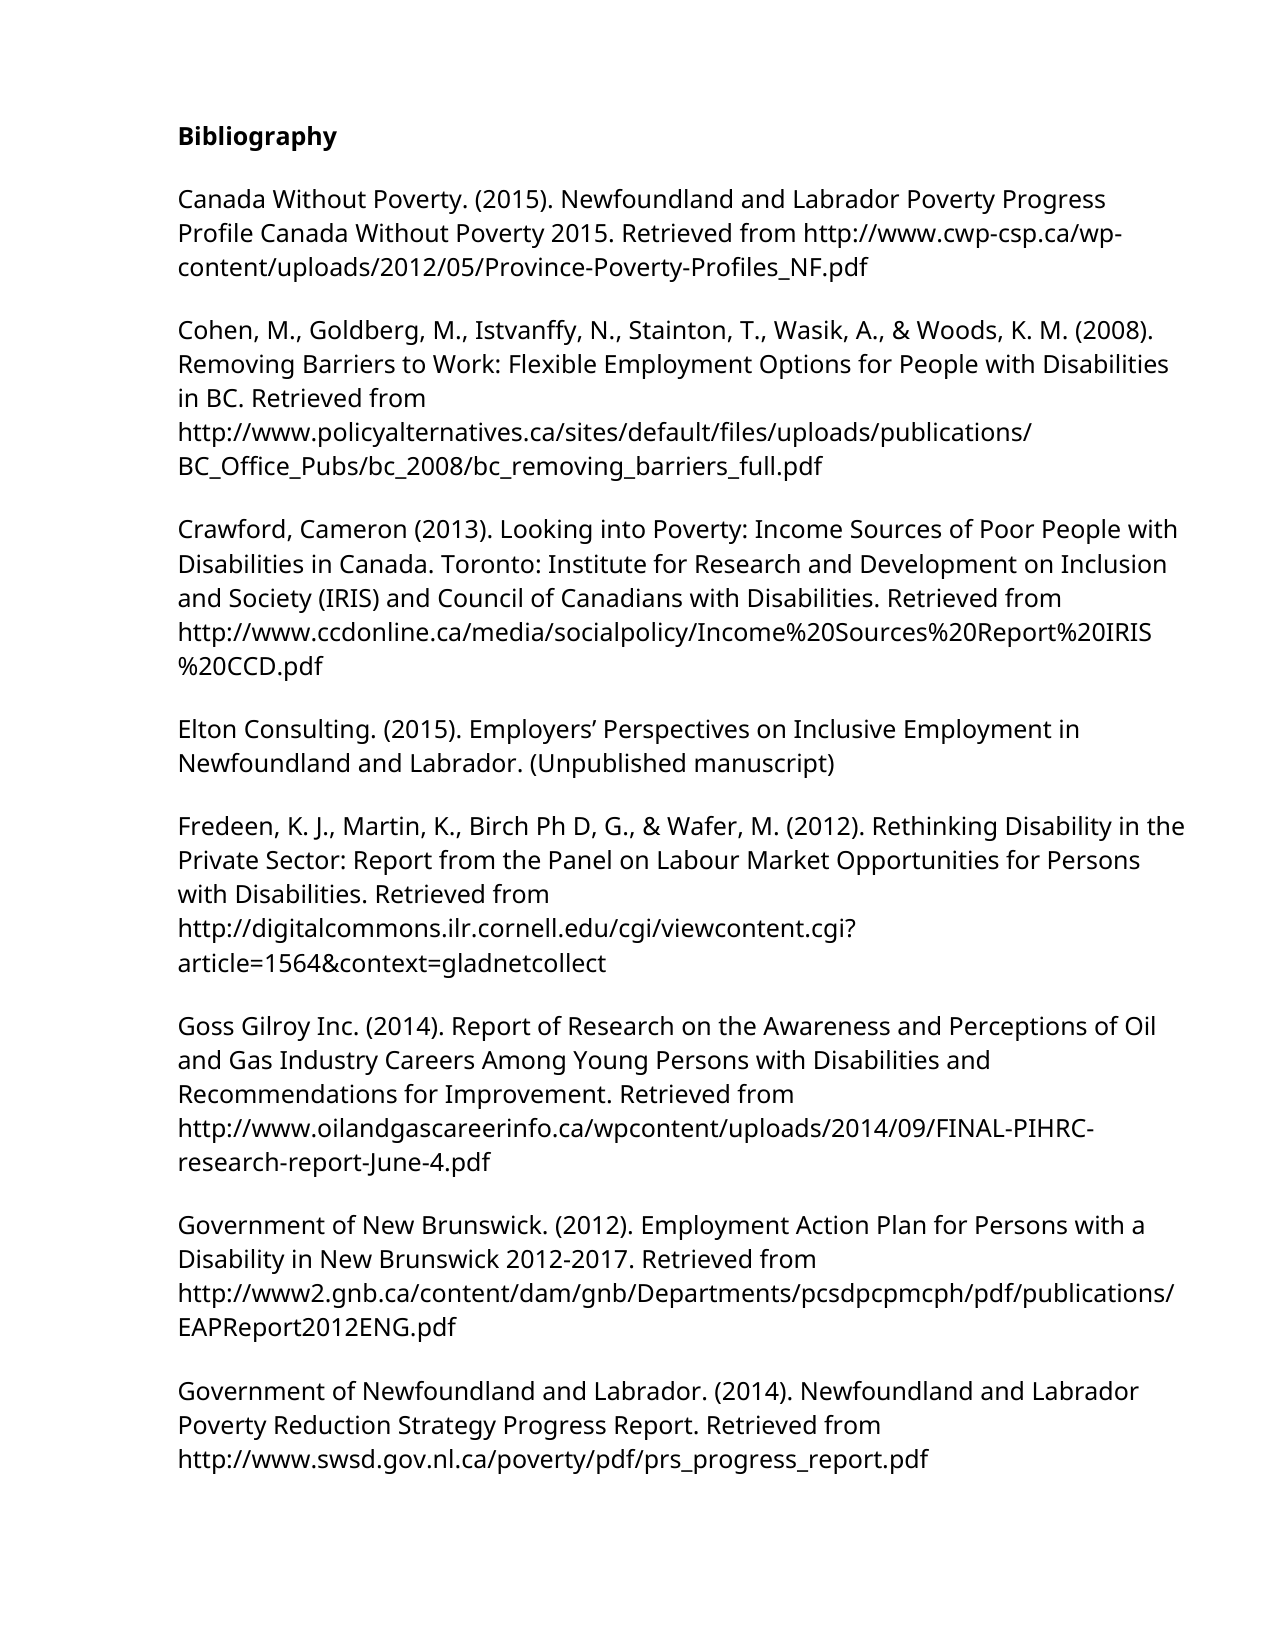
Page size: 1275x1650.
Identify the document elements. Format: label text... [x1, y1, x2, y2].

text Fredeen, K. J., Martin, K., Birch Ph D, G., & Wafer, M. (2012). Rethinking Disability in the Private Sector: Report from the Panel on Labour Market Opportunities for Persons with Disabilities. Retrieved from http://digitalcommons.ilr.cornell.edu/cgi/viewcontent.cgi?article=1564&context=gladnetcollect [177, 809, 1186, 979]
text Canada Without Poverty. (2015). Newfoundland and Labrador Poverty Progress Profile Canada Without Poverty 2015. Retrieved from http://www.cwp-csp.ca/wp-content/uploads/2012/05/Province-Poverty-Profiles_NF.pdf [177, 181, 1186, 283]
text Goss Gilroy Inc. (2014). Report of Research on the Awareness and Perceptions of Oil and Gas Industry Careers Among Young Persons with Disabilities and Recommendations for Improvement. Retrieved from http://www.oilandgascareerinfo.ca/wpcontent/uploads/2014/09/FINAL-PIHRC-research-report-June-4.pdf [177, 1008, 1186, 1179]
text Government of Newfoundland and Labrador. (2014). Newfoundland and Labrador Poverty Reduction Strategy Progress Report. Retrieved from http://www.swsd.gov.nl.ca/poverty/pdf/prs_progress_report.pdf [177, 1373, 1186, 1476]
text Cohen, M., Goldberg, M., Istvanffy, N., Stainton, T., Wasik, A., & Woods, K. M. (2008). Removing Barriers to Work: Flexible Employment Options for People with Disabilities in BC. Retrieved from http://www.policyalternatives.ca/sites/default/files/uploads/publications/BC_Office_Pubs/bc_2008/bc_removing_barriers_full.pdf [177, 313, 1186, 483]
text Elton Consulting. (2015). Employers’ Perspectives on Inclusive Employment in Newfoundland and Labrador. (Unpublished manuscript) [177, 712, 1186, 780]
text Bibliography [177, 118, 1186, 152]
text Crawford, Cameron (2013). Looking into Poverty: Income Sources of Poor People with Disabilities in Canada. Toronto: Institute for Research and Development on Inclusion and Society (IRIS) and Council of Canadians with Disabilities. Retrieved from http://www.ccdonline.ca/media/socialpolicy/Income%20Sources%20Report%20IRIS%20CCD.pdf [177, 512, 1186, 682]
text Government of New Brunswick. (2012). Employment Action Plan for Persons with a Disability in New Brunswick 2012-2017. Retrieved from http://www2.gnb.ca/content/dam/gnb/Departments/pcsdpcpmcph/pdf/publications/EAPReport2012ENG.pdf [177, 1208, 1186, 1344]
